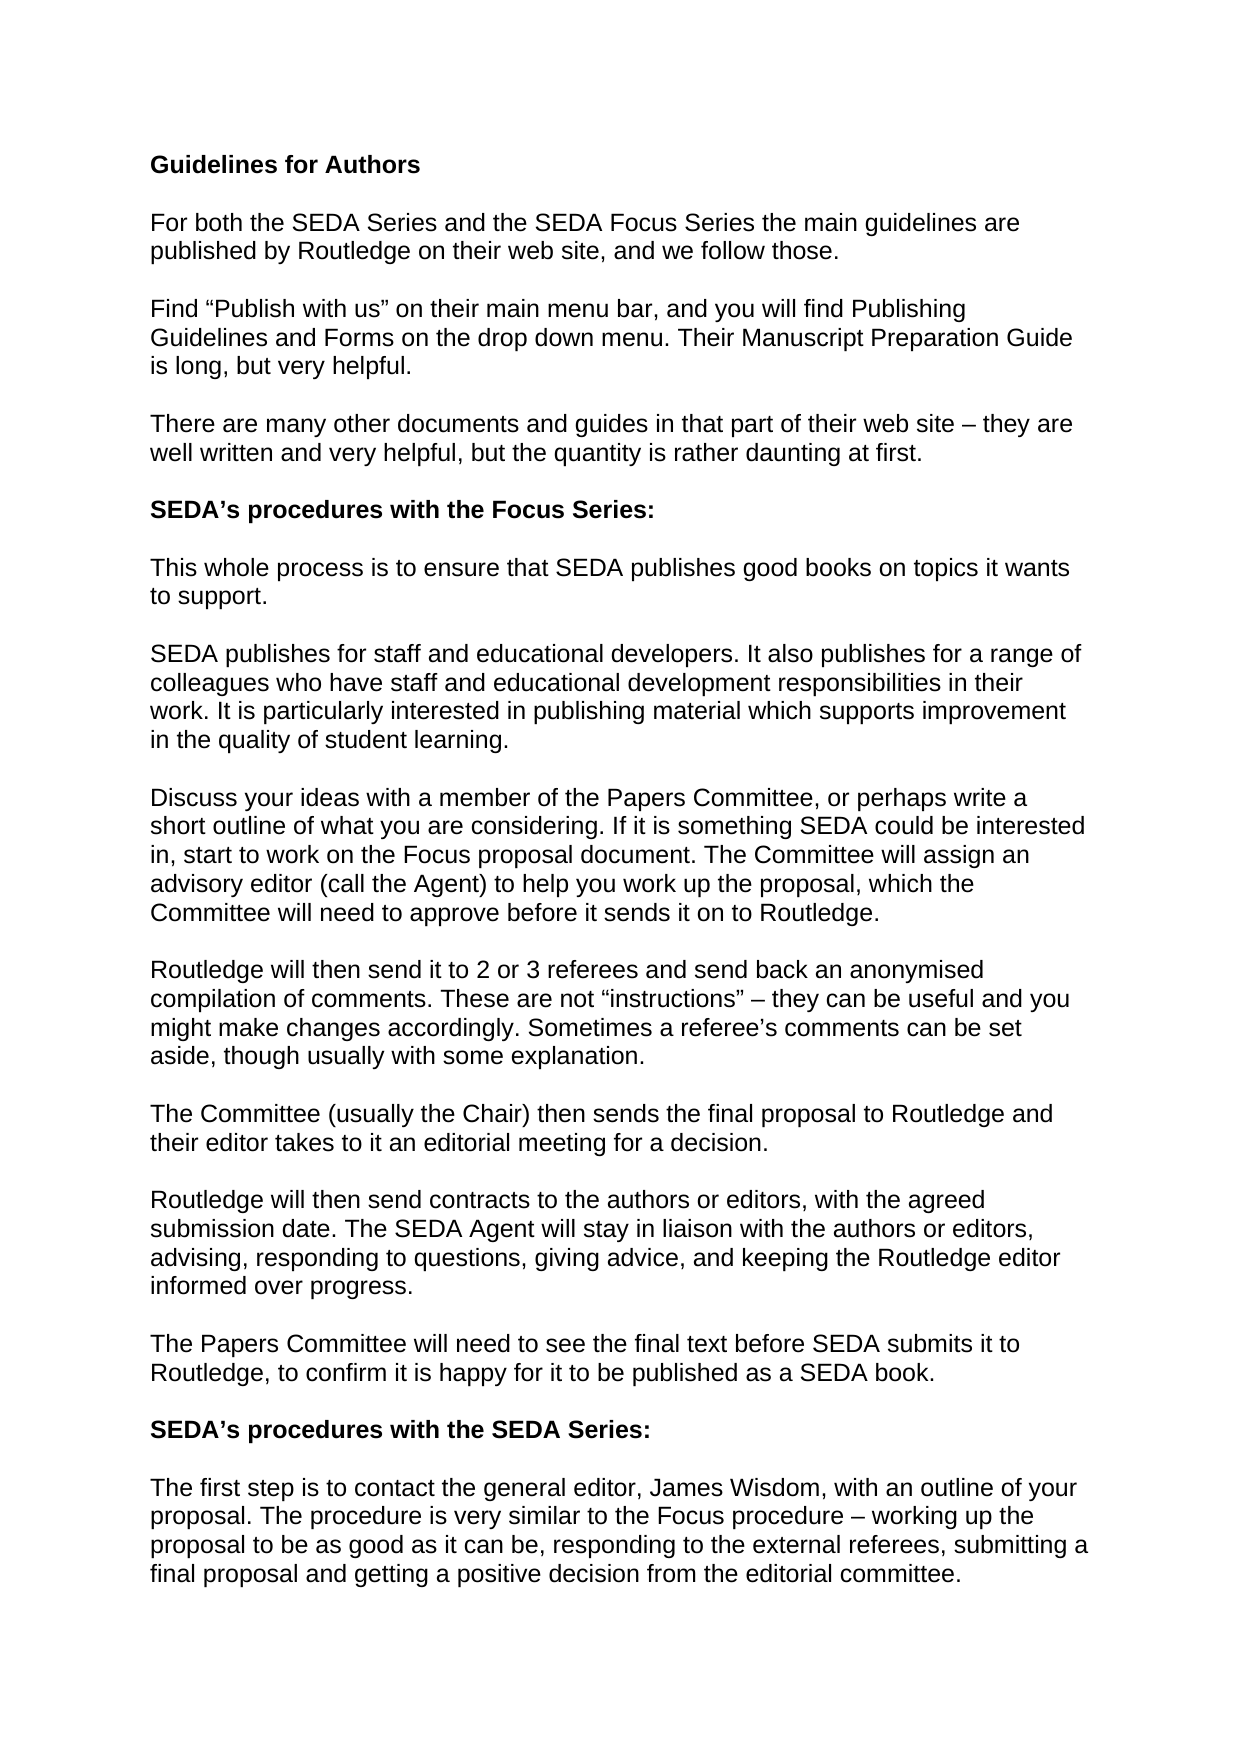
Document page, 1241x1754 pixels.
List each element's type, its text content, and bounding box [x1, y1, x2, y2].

text SEDA’s procedures with the SEDA Series: [150, 1415, 1090, 1444]
text Routledge will then send contracts to the authors or editors, with the agreed submission date. The SEDA Agent will stay in liaison with the authors or editors, advising, responding to questions, giving advice, and keeping the Routledge editor informed over progress. [150, 1185, 1090, 1300]
text Discuss your ideas with a member of the Papers Committee, or perhaps write a short outline of what you are considering. If it is something SEDA could be interested in, start to work on the Focus proposal document. The Committee will assign an advisory editor (call the Agent) to help you work up the proposal, which the Committee will need to approve before it sends it on to Routledge. [150, 782, 1090, 926]
text The Committee (usually the Chair) then sends the final proposal to Routledge and their editor takes to it an editorial meeting for a decision. [150, 1099, 1090, 1156]
text SEDA’s procedures with the Focus Series: [150, 495, 1090, 524]
text The first step is to contact the general editor, James Wisdom, with an outline of your proposal. The procedure is very similar to the Focus procedure – working up the proposal to be as good as it can be, responding to the external referees, submitting a final proposal and getting a positive decision from the editorial committee. [150, 1472, 1090, 1587]
text Guidelines for Authors [150, 150, 1090, 179]
text For both the SEDA Series and the SEDA Focus Series the main guidelines are published by Routledge on their web site, and we follow those. [150, 207, 1090, 265]
text There are many other documents and guides in that part of their web site – they are well written and very helpful, but the quantity is rather daunting at first. [150, 409, 1090, 466]
text Find “Publish with us” on their main menu bar, and you will find Publishing Guidelines and Forms on the drop down menu. Their Manuscript Preparation Guide is long, but very helpful. [150, 294, 1090, 380]
text SEDA publishes for staff and educational developers. It also publishes for a range of colleagues who have staff and educational development responsibilities in their work. It is particularly interested in publishing material which supports improvement in the quality of student learning. [150, 639, 1090, 754]
text This whole process is to ensure that SEDA publishes good books on topics it wants to support. [150, 552, 1090, 610]
text The Papers Committee will need to see the final text before SEDA submits it to Routledge, to confirm it is happy for it to be published as a SEDA book. [150, 1329, 1090, 1386]
text Routledge will then send it to 2 or 3 referees and send back an anonymised compilation of comments. These are not “instructions” – they can be useful and you might make changes accordingly. Sometimes a referee’s comments can be set aside, though usually with some explanation. [150, 955, 1090, 1070]
